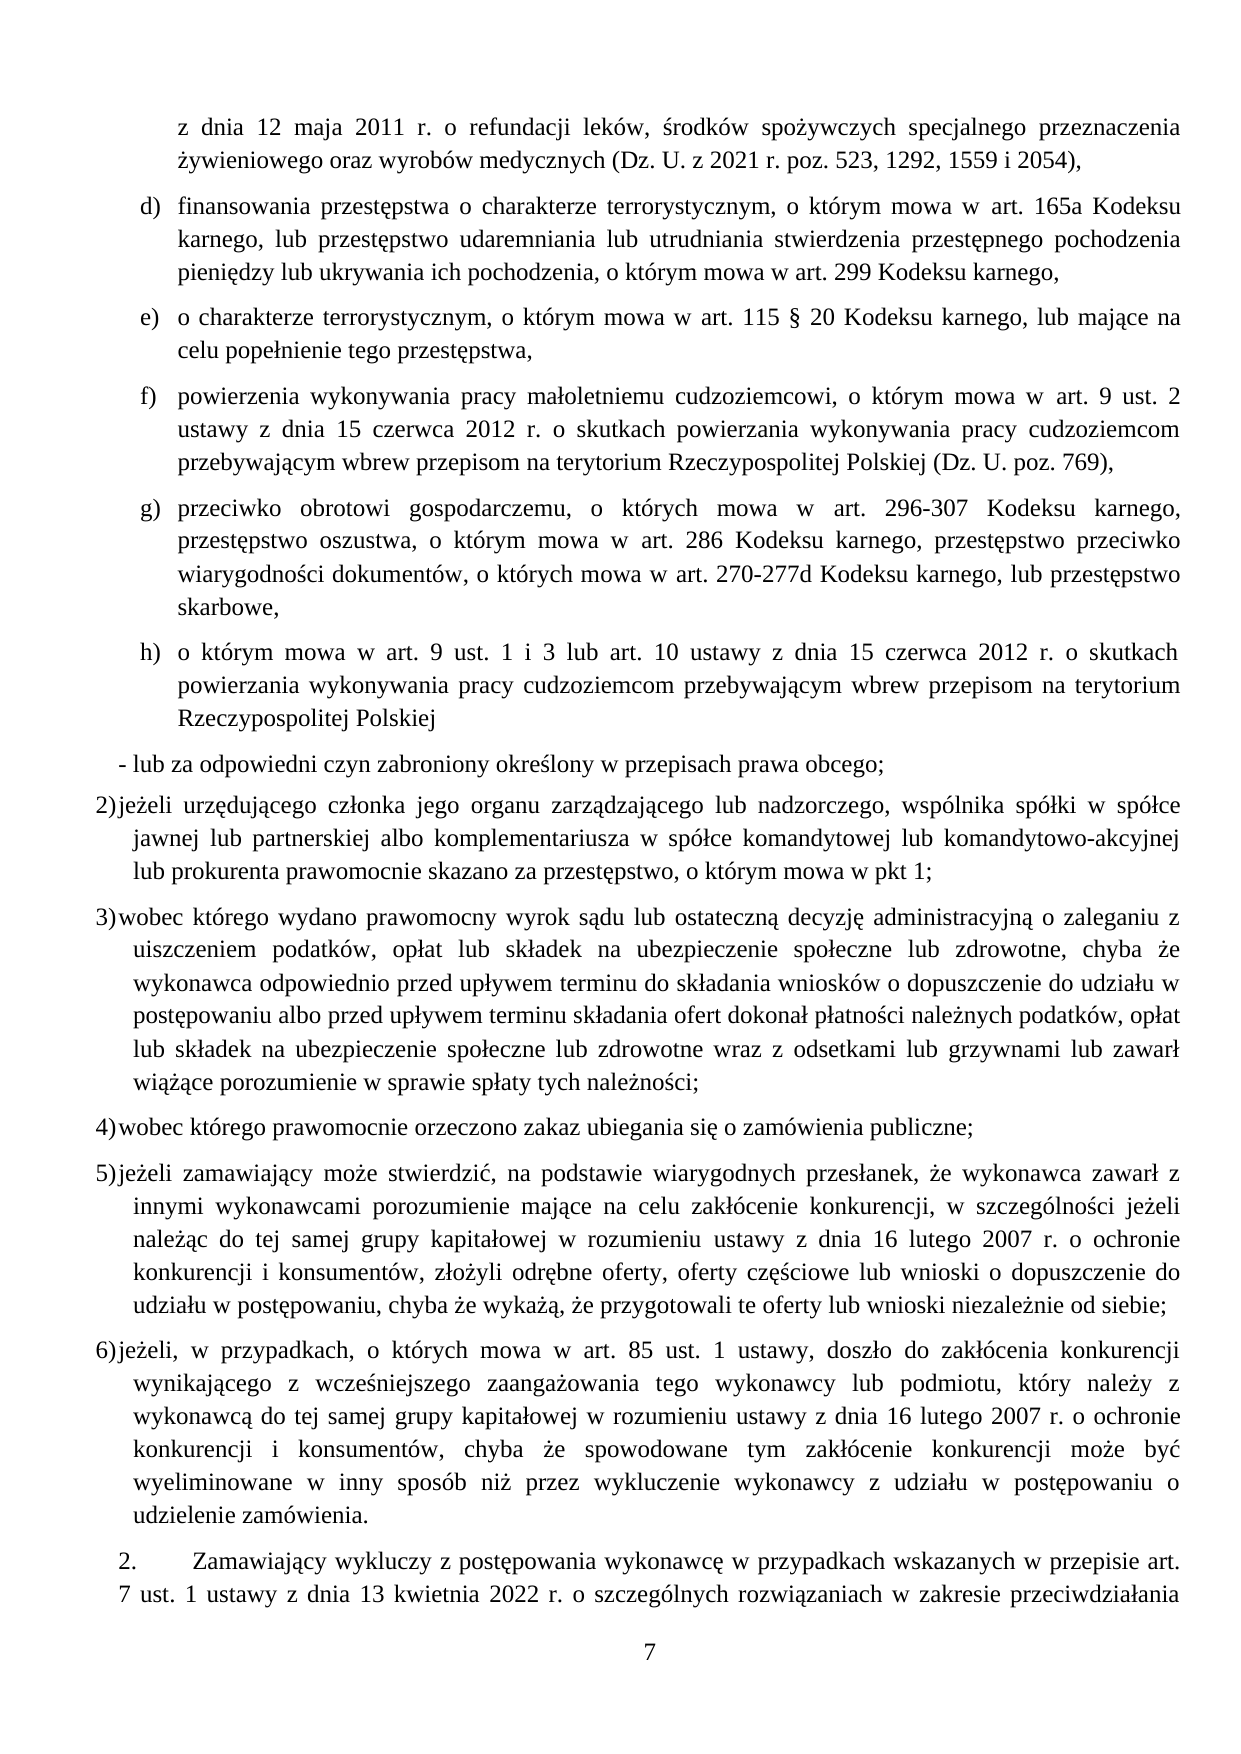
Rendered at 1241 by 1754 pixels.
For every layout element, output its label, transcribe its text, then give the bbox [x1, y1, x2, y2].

list finansowania przestępstwa o charakterze terrorystycznym, o którym mowa w art. 165a Kodeksu karnego, lub przestępstwo udaremniania lub utrudniania stwierdzenia przestępnego pochodzenia pieniędzy lub ukrywania ich pochodzenia, o którym mowa w art. 299 Kodeksu karnego, [140, 191, 1181, 286]
list wobec którego wydano prawomocny wyrok sądu lub ostateczną decyzję administracyjną o zaleganiu z uiszczeniem podatków, opłat lub składek na ubezpieczenie społeczne lub zdrowotne, chyba że wykonawca odpowiednio przed upływem terminu do składania wniosków o dopuszczenie do udziału w postępowaniu albo przed upływem terminu składania ofert dokonał płatności należnych podatków, opłat lub składek na ubezpieczenie społeczne lub zdrowotne wraz z odsetkami lub grzywnami lub zawarł wiążące porozumienie w sprawie spłaty tych należności; [95, 902, 1181, 1095]
list jeżeli zamawiający może stwierdzić, na podstawie wiarygodnych przesłanek, że wykonawca zawarł z innymi wykonawcami porozumienie mające na celu zakłócenie konkurencji, w szczególności jeżeli należąc do tej samej grupy kapitałowej w rozumieniu ustawy z dnia 16 lutego 2007 r. o ochronie konkurencji i konsumentów, złożyli odrębne oferty, oferty częściowe lub wnioski o dopuszczenie do udziału w postępowaniu, chyba że wykażą, że przygotowali te oferty lub wnioski niezależnie od siebie; [95, 1158, 1181, 1318]
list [118, 1546, 1181, 1608]
list przeciwko obrotowi gospodarczemu, o których mowa w art. 296-307 Kodeksu karnego, przestępstwo oszustwa, o którym mowa w art. 286 Kodeksu karnego, przestępstwo przeciwko wiarygodności dokumentów, o których mowa w art. 270-277d Kodeksu karnego, lub przestępstwo skarbowe, [140, 493, 1181, 620]
list powierzenia wykonywania pracy małoletniemu cudzoziemcowi, o którym mowa w art. 9 ust. 2 ustawy z dnia 15 czerwca 2012 r. o skutkach powierzania wykonywania pracy cudzoziemcom przebywającym wbrew przepisom na terytorium Rzeczypospolitej Polskiej (Dz. U. poz. 769), [140, 381, 1181, 476]
text - lub za odpowiedni czyn zabroniony określony w przepisach prawa obcego; [118, 749, 1181, 777]
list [140, 112, 1181, 174]
list wobec którego prawomocnie orzeczono zakaz ubiegania się o zamówienia publiczne; [95, 1112, 1181, 1141]
list jeżeli, w przypadkach, o których mowa w art. 85 ust. 1 ustawy, doszło do zakłócenia konkurencji wynikającego z wcześniejszego zaangażowania tego wykonawcy lub podmiotu, który należy z wykonawcą do tej samej grupy kapitałowej w rozumieniu ustawy z dnia 16 lutego 2007 r. o ochronie konkurencji i konsumentów, chyba że spowodowane tym zakłócenie konkurencji może być wyeliminowane w inny sposób niż przez wykluczenie wykonawcy z udziału w postępowaniu o udzielenie zamówienia. [95, 1335, 1181, 1529]
list o charakterze terrorystycznym, o którym mowa w art. 115 § 20 Kodeksu karnego, lub mające na celu popełnienie tego przestępstwa, [140, 302, 1181, 364]
list jeżeli urzędującego członka jego organu zarządzającego lub nadzorczego, wspólnika spółki w spółce jawnej lub partnerskiej albo komplementariusza w spółce komandytowej lub komandytowo-akcyjnej lub prokurenta prawomocnie skazano za przestępstwo, o którym mowa w pkt 1; [95, 790, 1181, 885]
list o którym mowa w art. 9 ust. 1 i 3 lub art. 10 ustawy z dnia 15 czerwca 2012 r. o skutkach powierzania wykonywania pracy cudzoziemcom przebywającym wbrew przepisom na terytorium Rzeczypospolitej Polskiej [140, 637, 1181, 732]
